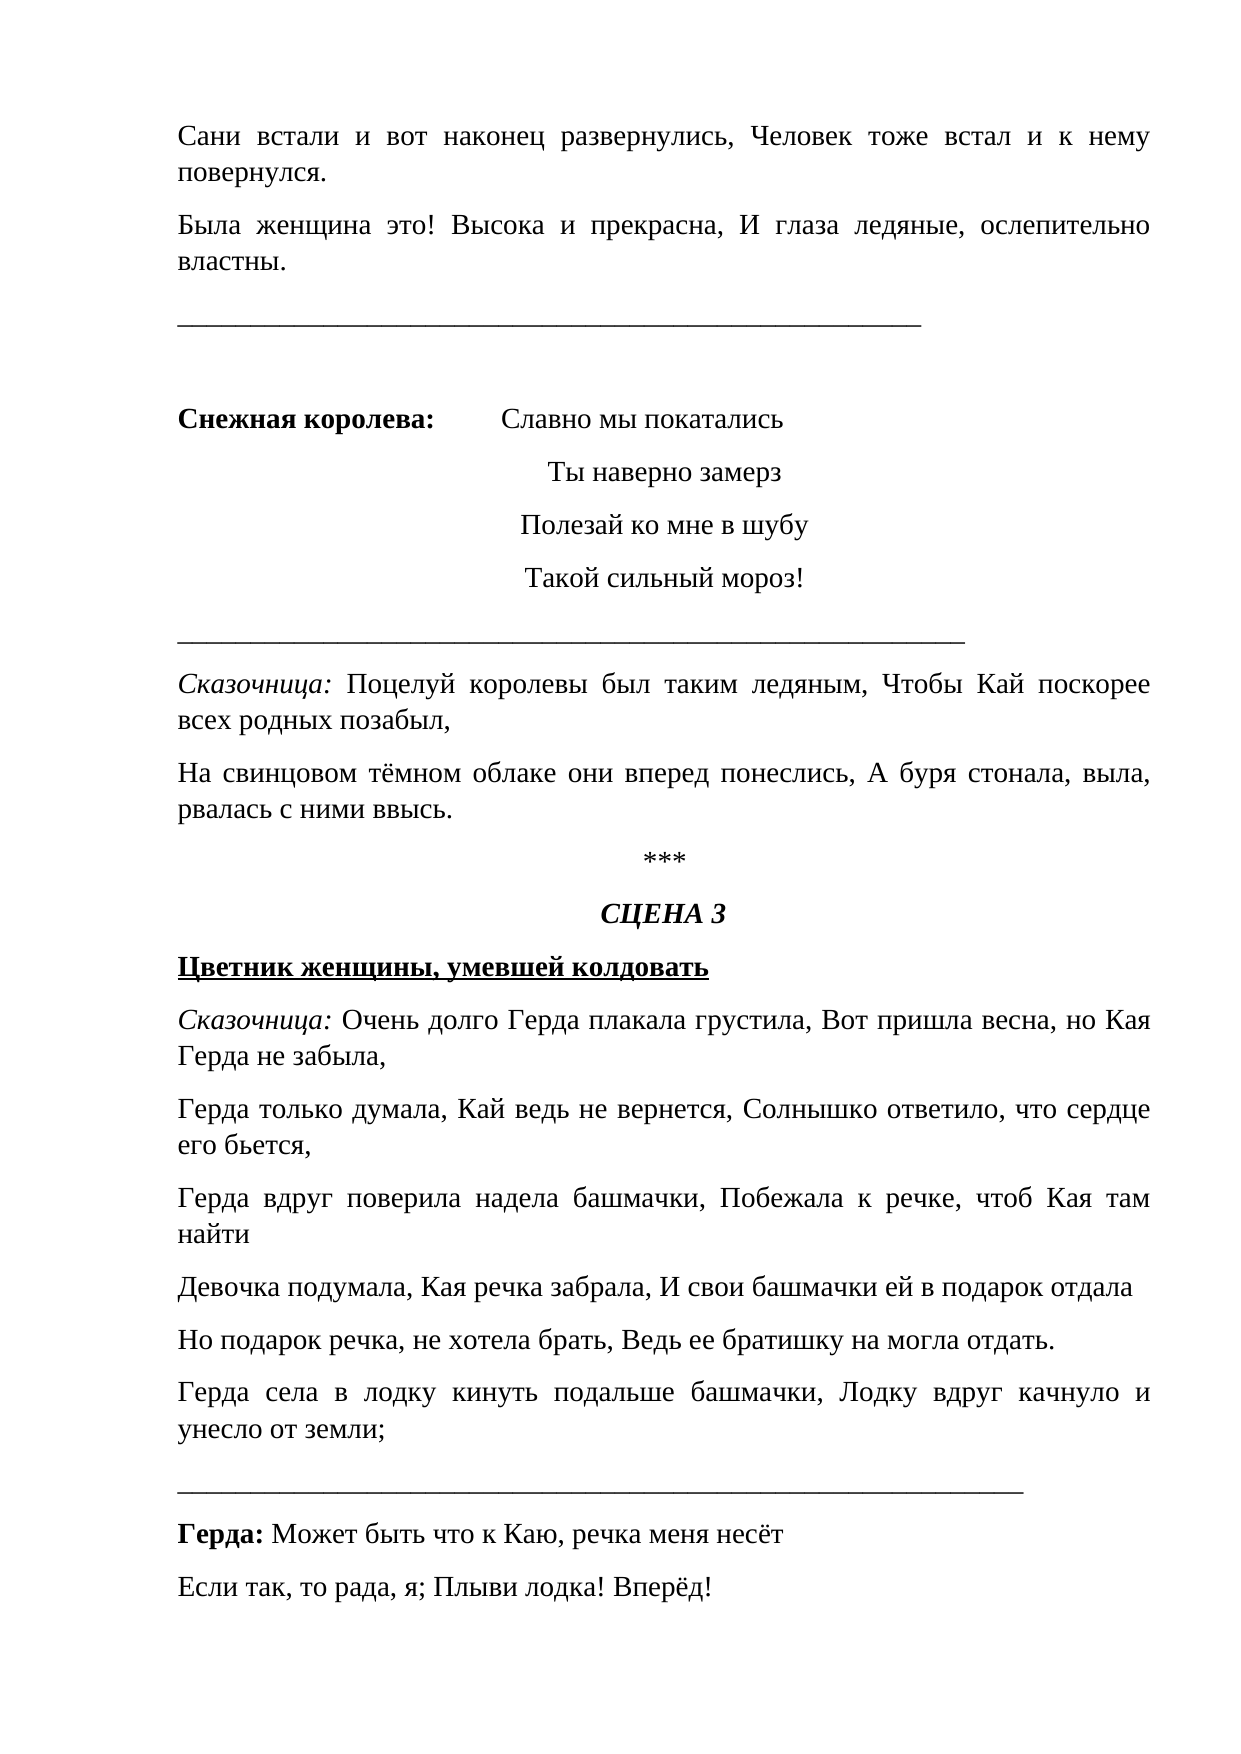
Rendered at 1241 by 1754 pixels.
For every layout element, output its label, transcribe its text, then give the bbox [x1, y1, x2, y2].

text Если так, то рада, я; Плыви лодка! Вперёд! [177, 1569, 1152, 1603]
text Сани встали и вот наконец развернулись, Человек тоже встал и к нему повернулся. [177, 118, 1152, 188]
text Девочка подумала, Кая речка забрала, И свои башмачки ей в подарок отдала [177, 1269, 1152, 1302]
text *** [177, 844, 1152, 877]
text Герда вдруг поверила надела башмачки, Побежала к речке, чтоб Кая там найти [177, 1180, 1152, 1250]
text Герда только думала, Кай ведь не вернется, Солнышко ответило, что сердце его бьется, [177, 1091, 1152, 1161]
text __________________________________________________________ [177, 1463, 1152, 1497]
text ___________________________________________________ [177, 296, 1152, 329]
text Но подарок речка, не хотела брать, Ведь ее братишку на могла отдать. [177, 1322, 1152, 1355]
text Была женщина это! Высока и прекрасна, И глаза ледяные, ослепительно властны. [177, 207, 1152, 277]
text Снежная королева: Славно мы покатались [177, 402, 1152, 435]
text Сказочница: Поцелуй королевы был таким ледяным, Чтобы Кай поскорее всех родных позабыл, [177, 666, 1152, 735]
text Герда: Может быть что к Каю, речка меня несёт [177, 1516, 1152, 1550]
text Ты наверно замерз [177, 454, 1152, 488]
text ______________________________________________________ [177, 613, 1152, 646]
text Цветник женщины, умевшей колдовать [177, 949, 1152, 983]
text Такой сильный мороз! [177, 560, 1152, 594]
text Сказочница: Очень долго Герда плакала грустила, Вот пришла весна, но Кая Герда не забыла, [177, 1002, 1152, 1072]
text СЦЕНА 3 [177, 896, 1152, 930]
text Герда села в лодку кинуть подальше башмачки, Лодку вдруг качнуло и унесло от земли; [177, 1374, 1152, 1444]
text Полезай ко мне в шубу [177, 507, 1152, 541]
text На свинцовом тёмном облаке они вперед понеслись, А буря стонала, выла, рвалась с ними ввысь. [177, 755, 1152, 824]
